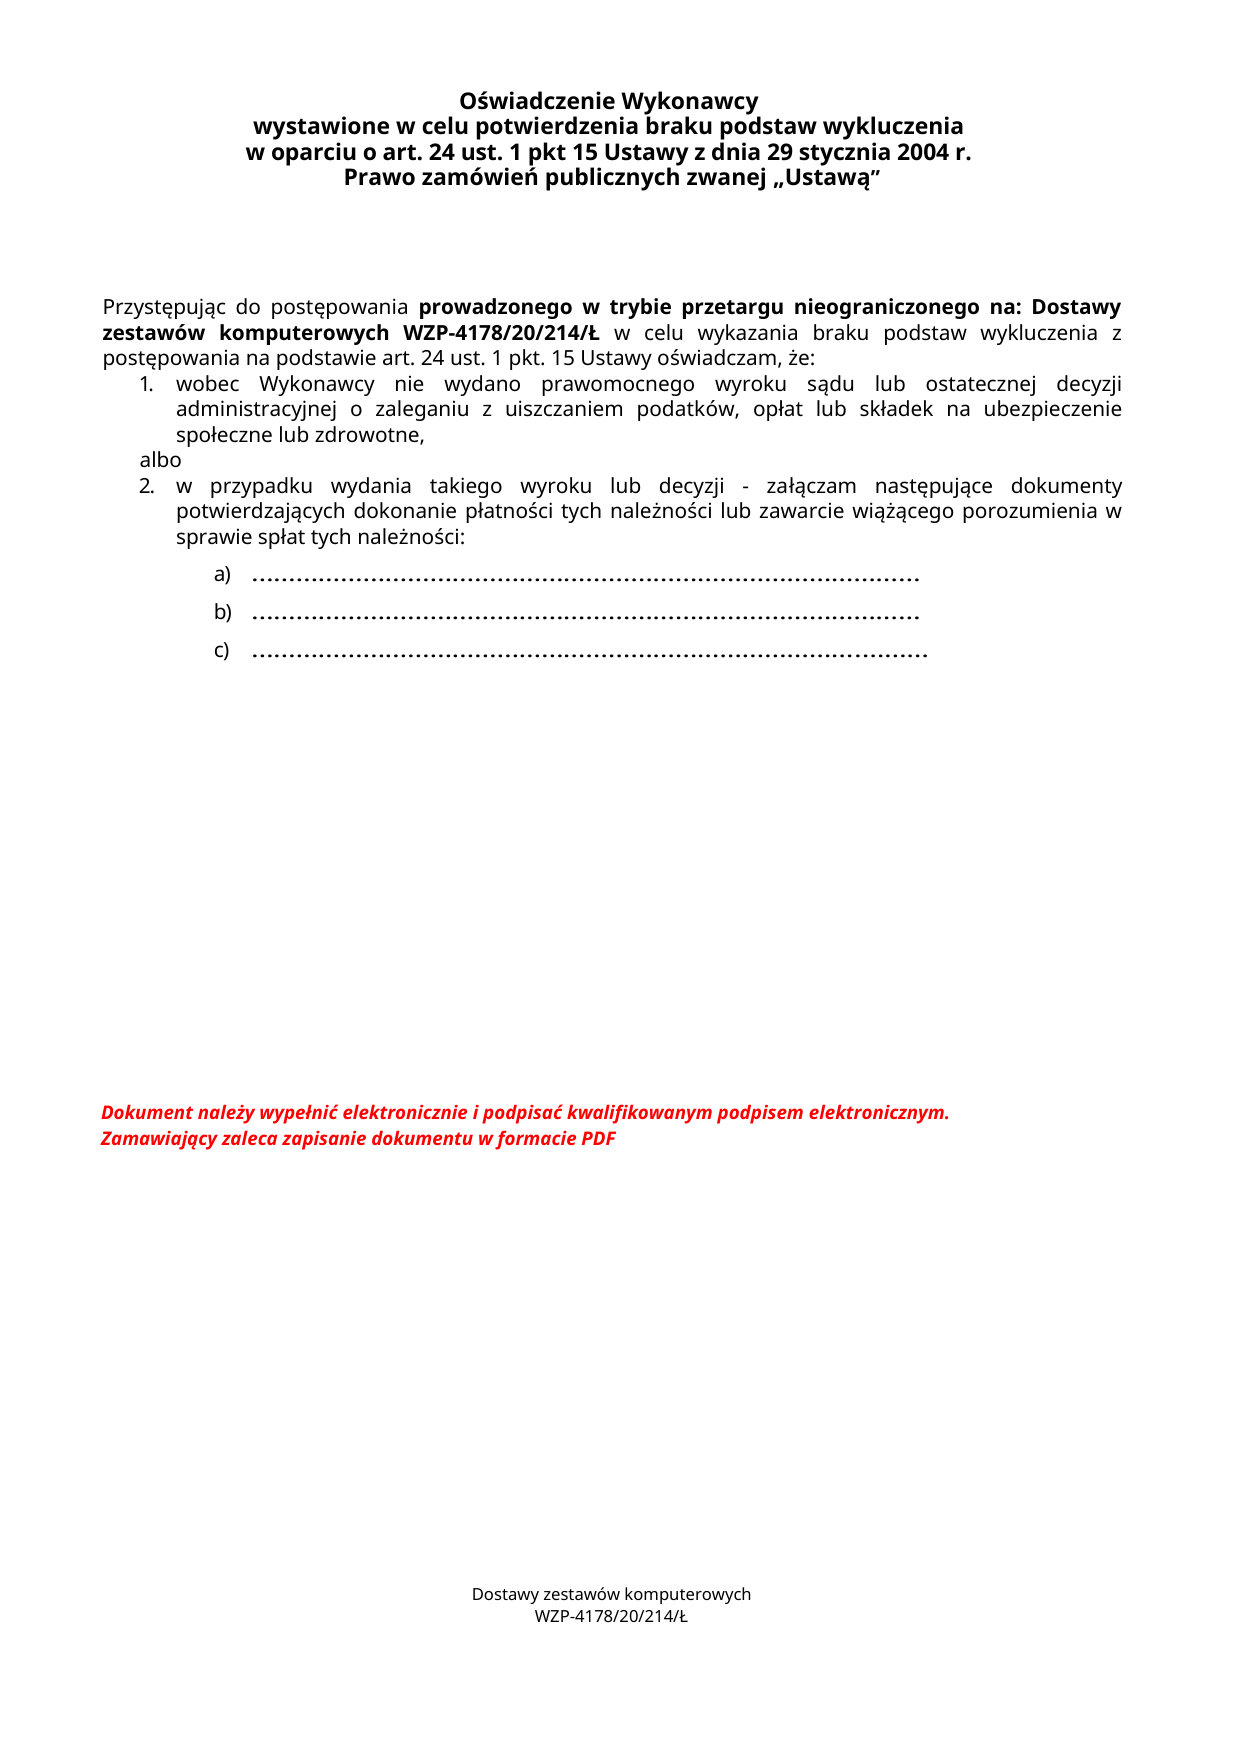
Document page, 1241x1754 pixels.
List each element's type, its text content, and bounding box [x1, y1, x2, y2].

text Zamawiający zaleca zapisanie dokumentu w formacie PDF [101, 1125, 1122, 1150]
list ……………………………………………………………………………… [214, 589, 1122, 627]
list ……………………………………………………………………………… [214, 551, 1122, 589]
text 2. w przypadku wydania takiego wyroku lub decyzji - załączam następujące dokumenty potwierdzających dokonanie płatności tych należności lub zawarcie wiążącego porozumienia w sprawie spłat tych należności: [139, 473, 1122, 549]
text albo [139, 447, 1122, 473]
list ……………………………………………………………………….……… [214, 627, 1122, 665]
text Przystępując do postępowania prowadzonego w trybie przetargu nieograniczonego na: Dostawy zestawów komputerowych WZP-4178/20/214/Ł w celu wykazania braku podstaw wykluczenia z postępowania na podstawie art. 24 ust. 1 pkt. 15 Ustawy oświadczam, że: [102, 294, 1122, 371]
text Oświadczenie Wykonawcy wystawione w celu potwierdzenia braku podstaw wykluczenia w oparciu o art. 24 ust. 1 pkt 15 Ustawy z dnia 29 stycznia 2004 r. Prawo zamówień publicznych zwanej „Ustawą” [101, 89, 1122, 191]
text Dokument należy wypełnić elektronicznie i podpisać kwalifikowanym podpisem elektronicznym. [101, 1099, 1122, 1125]
text 1. wobec Wykonawcy nie wydano prawomocnego wyroku sądu lub ostatecznej decyzji administracyjnej o zaleganiu z uiszczaniem podatków, opłat lub składek na ubezpieczenie społeczne lub zdrowotne, [139, 371, 1122, 447]
